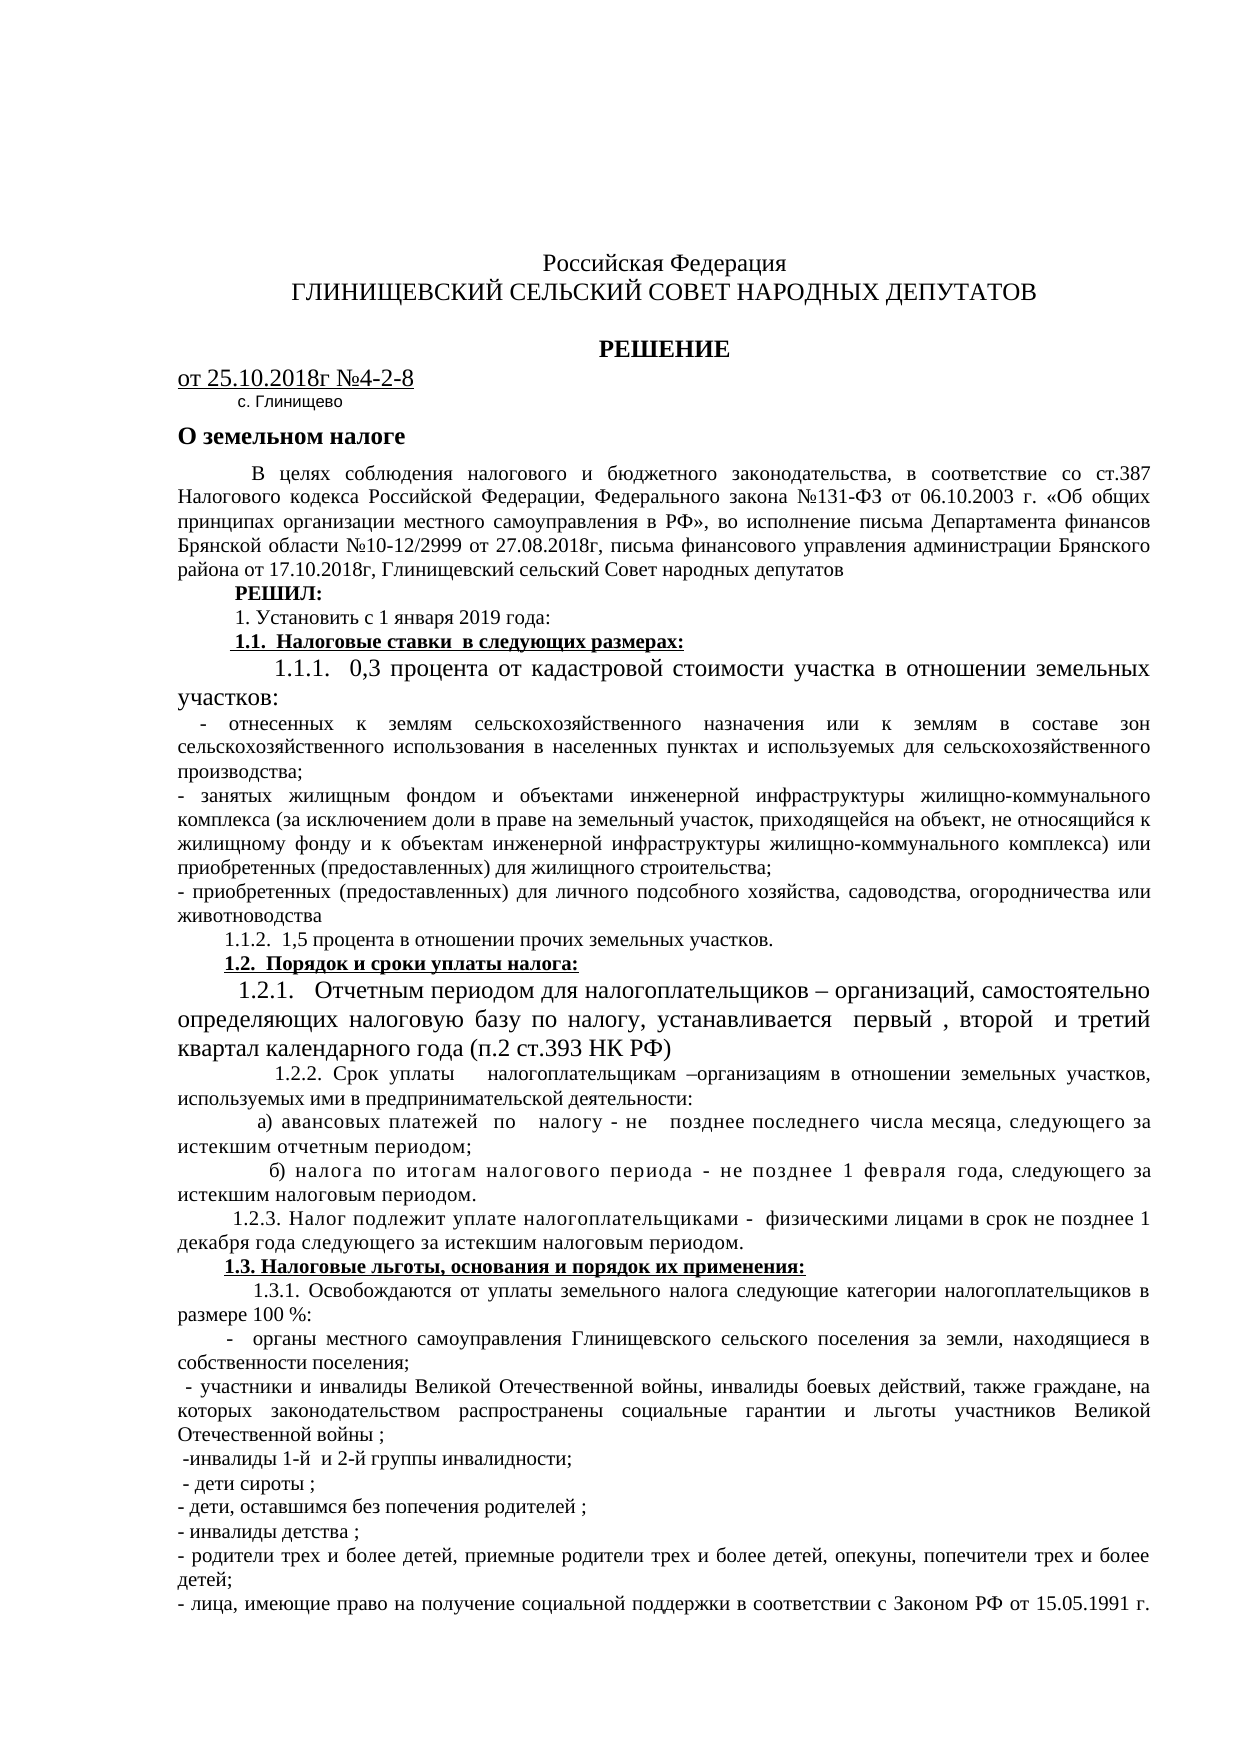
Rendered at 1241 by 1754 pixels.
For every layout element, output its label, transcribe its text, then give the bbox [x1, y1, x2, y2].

text 1.1. Налоговые ставки в следующих размерах: [177, 629, 1152, 653]
subtitle ГЛИНИЩЕВСКИЙ СЕЛЬСКИЙ СОВЕТ НАРОДНЫХ ДЕПУТАТОВ [177, 277, 1152, 305]
text - занятых жилищным фондом и объектами инженерной инфраструктуры жилищно-коммунального комплекса (за исключением доли в праве на земельный участок, приходящейся на объект, не относящийся к жилищному фонду и к объектам инженерной инфраструктуры жилищно-коммунального комплекса) или приобретенных (предоставленных) для жилищного строительства; [177, 783, 1152, 879]
text 1.3.1. Освобождаются от уплаты земельного налога следующие категории налогоплательщиков в размере 100 %: [177, 1278, 1152, 1326]
text - участники и инвалиды Великой Отечественной войны, инвалиды боевых действий, также граждане, на которых законодательством распространены социальные гарантии и льготы участников Великой Отечественной войны ; [177, 1374, 1152, 1446]
text - органы местного самоуправления Глинищевского сельского поселения за земли, находящиеся в собственности поселения; [177, 1326, 1152, 1374]
text 1. Установить с 1 января 2019 года: [177, 605, 1152, 629]
text а) авансовых платежей по налогу - не позднее последнего числа месяца, следующего за истекшим отчетным периодом; [177, 1109, 1152, 1158]
text 1.2.1. Отчетным периодом для налогоплательщиков – организаций, самостоятельно определяющих налоговую базу по налогу, устанавливается первый , второй и третий квартал календарного года (п.2 ст.393 НК РФ) [177, 975, 1152, 1061]
text - отнесенных к землям сельскохозяйственного назначения или к землям в составе зон сельскохозяйственного использования в населенных пунктах и используемых для сельскохозяйственного производства; [177, 710, 1152, 783]
text В целях соблюдения налогового и бюджетного законодательства, в соответствие со ст.387 Налогового кодекса Российской Федерации, Федерального закона №131-ФЗ от 06.10.2003 г. «Об общих принципах организации местного самоуправления в РФ», во исполнение письма Департамента финансов Брянской области №10-12/2999 от 27.08.2018г, письма финансового управления администрации Брянского района от 17.10.2018г, Глинищевский сельский Совет народных депутатов [177, 460, 1152, 581]
text - дети сироты ; [177, 1470, 1152, 1494]
text 1.2. Порядок и сроки уплаты налога: [177, 951, 1152, 975]
text - дети, оставшимся без попечения родителей ; [177, 1494, 1152, 1518]
text 1.1.2. 1,5 процента в отношении прочих земельных участков. [177, 927, 1152, 951]
text - родители трех и более детей, приемные родители трех и более детей, опекуны, попечители трех и более детей; [177, 1543, 1152, 1591]
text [177, 1591, 1152, 1615]
text РЕШИЛ: [177, 581, 1152, 605]
title от 25.10.2018г №4-2-8 [177, 363, 1152, 392]
text б) налога по итогам налогового периода - не позднее 1 февраля года, следующего за истекшим налоговым периодом. [177, 1158, 1152, 1206]
text 1.2.3. Налог подлежит уплате налогоплательщиками - физическими лицами в срок не позднее 1 декабря года следующего за истекшим налоговым периодом. [177, 1206, 1152, 1254]
title Российская Федерация [177, 248, 1152, 277]
text 1.2.2. Срок уплаты налогоплательщикам –организациям в отношении земельных участков, используемых ими в предпринимательской деятельности: [177, 1061, 1152, 1109]
text - инвалиды детства ; [177, 1518, 1152, 1543]
title РЕШЕНИЕ [177, 334, 1152, 363]
text - приобретенных (предоставленных) для личного подсобного хозяйства, садоводства, огородничества или животноводства [177, 879, 1152, 927]
subtitle О земельном налоге [177, 421, 1152, 450]
text 1.3. Налоговые льготы, основания и порядок их применения: [177, 1254, 1152, 1278]
text -инвалиды 1-й и 2-й группы инвалидности; [177, 1446, 1152, 1470]
title с. Глинищево [177, 392, 1152, 411]
text 1.1.1. 0,3 процента от кадастровой стоимости участка в отношении земельных участков: [177, 653, 1152, 710]
